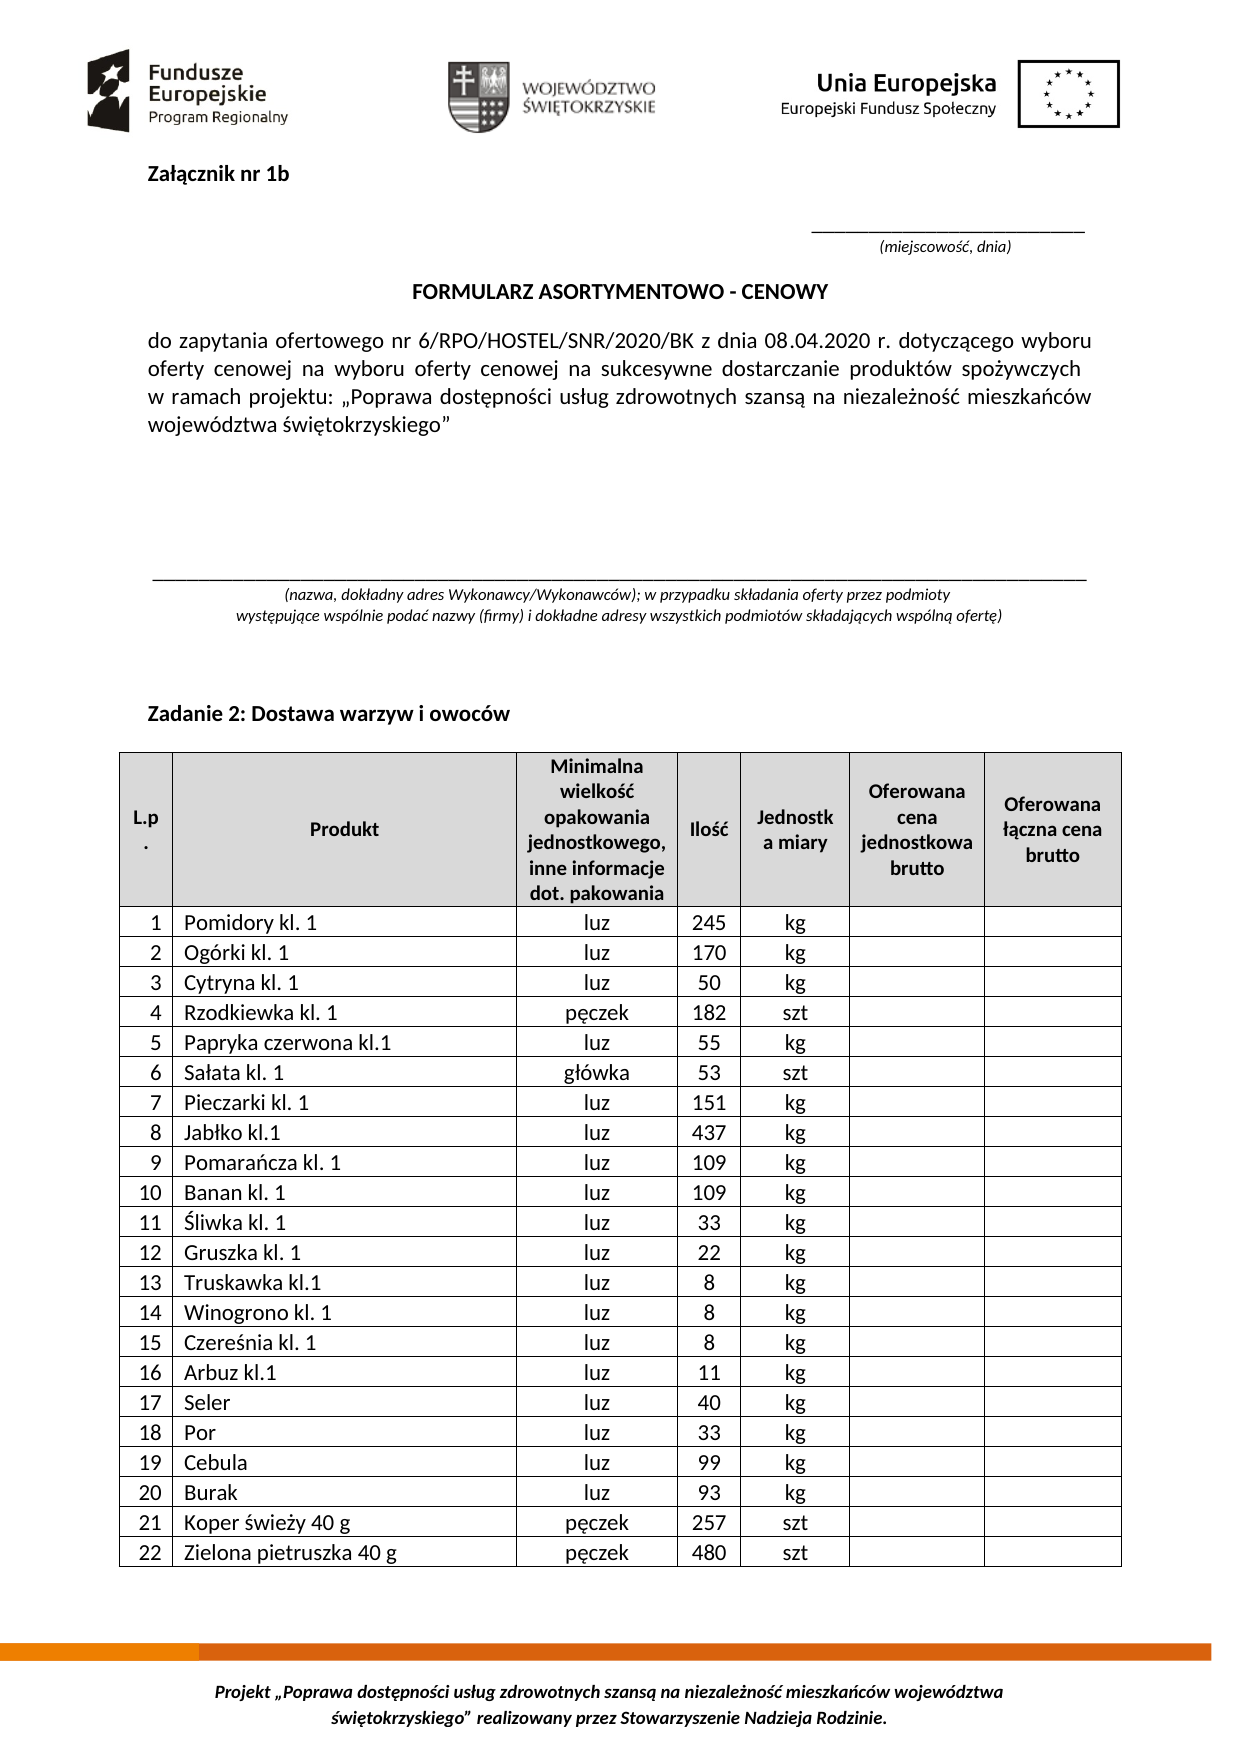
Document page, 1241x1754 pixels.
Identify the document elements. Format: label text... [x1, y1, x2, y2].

table_cell 170 [678, 937, 740, 966]
table_cell luz [517, 937, 677, 966]
table_cell Śliwka kl. 1 [173, 1207, 516, 1236]
table_cell 18 [120, 1417, 172, 1446]
table_cell luz [517, 1357, 677, 1386]
table_cell 1 [120, 907, 172, 936]
table_cell [850, 1267, 984, 1296]
table_cell [985, 1117, 1121, 1146]
table_cell Cebula [173, 1447, 516, 1476]
table_cell [985, 937, 1121, 966]
table_cell Burak [173, 1477, 516, 1506]
table_cell kg [741, 1447, 849, 1476]
text ________________________ (miejscowość, dnia) [811, 208, 1093, 256]
table_cell pęczek [517, 1537, 677, 1566]
table_cell luz [517, 1237, 677, 1266]
table_cell [850, 997, 984, 1026]
table_cell [985, 1027, 1121, 1056]
table_cell Seler [173, 1387, 516, 1416]
table_cell 5 [120, 1027, 172, 1056]
table_cell [985, 1237, 1121, 1266]
table_cell 151 [678, 1087, 740, 1116]
table_cell [985, 1267, 1121, 1296]
table_cell luz [517, 1087, 677, 1116]
table_cell 17 [120, 1387, 172, 1416]
table_cell 245 [678, 907, 740, 936]
table_cell [850, 1087, 984, 1116]
text __________________________________________________________________________________ (nazwa, dokładny adres Wykonawcy/Wykonawców); w przypadku składania oferty przez podmioty występujące wspólnie podać nazwy (firmy) i dokładne adresy wszystkich podmiotów składających wspólną ofertę) [148, 557, 1093, 625]
table_cell 53 [678, 1057, 740, 1086]
table_cell luz [517, 1327, 677, 1356]
table_header L.p. [120, 753, 172, 906]
table_cell [985, 1177, 1121, 1206]
table_header Produkt [173, 753, 516, 906]
table_cell luz [517, 1207, 677, 1236]
table_cell 15 [120, 1327, 172, 1356]
table_cell 16 [120, 1357, 172, 1386]
table_cell [850, 967, 984, 996]
table_cell kg [741, 907, 849, 936]
table_cell 3 [120, 967, 172, 996]
table_cell 40 [678, 1387, 740, 1416]
table_cell luz [517, 907, 677, 936]
table_cell [850, 1027, 984, 1056]
table_cell 22 [120, 1537, 172, 1566]
table_cell 13 [120, 1267, 172, 1296]
table_cell [850, 1117, 984, 1146]
table_cell luz [517, 967, 677, 996]
table_cell [985, 1537, 1121, 1566]
table_cell kg [741, 1327, 849, 1356]
table_cell [850, 1357, 984, 1386]
table_cell luz [517, 1387, 677, 1416]
text FORMULARZ ASORTYMENTOWO - CENOWY [148, 277, 1093, 305]
table_cell 14 [120, 1297, 172, 1326]
table_cell Koper świeży 40 g [173, 1507, 516, 1536]
table_cell kg [741, 1087, 849, 1116]
table_cell kg [741, 1237, 849, 1266]
table_cell luz [517, 1417, 677, 1446]
table_cell 50 [678, 967, 740, 996]
table_cell Por [173, 1417, 516, 1446]
table_header Minimalna wielkość opakowania jednostkowego, inne informacje dot. pakowania [517, 753, 677, 906]
table_cell [985, 907, 1121, 936]
table_cell luz [517, 1297, 677, 1326]
table_cell Ogórki kl. 1 [173, 937, 516, 966]
table_cell 2 [120, 937, 172, 966]
table_cell 19 [120, 1447, 172, 1476]
table_cell 12 [120, 1237, 172, 1266]
table_cell kg [741, 1417, 849, 1446]
table_cell [985, 1297, 1121, 1326]
table_cell 55 [678, 1027, 740, 1056]
table_cell 480 [678, 1537, 740, 1566]
table_cell luz [517, 1027, 677, 1056]
table_cell [850, 1147, 984, 1176]
table_cell Pomarańcza kl. 1 [173, 1147, 516, 1176]
picture [417, 49, 710, 158]
table_cell Rzodkiewka kl. 1 [173, 997, 516, 1026]
table_cell luz [517, 1177, 677, 1206]
table_cell 6 [120, 1057, 172, 1086]
table_cell 182 [678, 997, 740, 1026]
table_cell szt [741, 997, 849, 1026]
table_cell Jabłko kl.1 [173, 1117, 516, 1146]
table_cell kg [741, 1387, 849, 1416]
table_cell 21 [120, 1507, 172, 1536]
table_cell [985, 1477, 1121, 1506]
text Zadanie 2: Dostawa warzyw i owoców [148, 699, 1093, 727]
table_cell [850, 1417, 984, 1446]
table_cell luz [517, 1117, 677, 1146]
table_cell pęczek [517, 997, 677, 1026]
text do zapytania ofertowego nr 6/RPO/HOSTEL/SNR/2020/BK z dnia 08.04.2020 r. dotyczącego wyboru oferty cenowej na wyboru oferty cenowej na sukcesywne dostarczanie produktów spożywczych w ramach projektu: „Poprawa dostępności usług zdrowotnych szansą na niezależność mieszkańców województwa świętokrzyskiego” [148, 326, 1093, 438]
table_cell [985, 1417, 1121, 1446]
table_cell [985, 1087, 1121, 1116]
table_cell szt [741, 1537, 849, 1566]
table_cell 109 [678, 1147, 740, 1176]
table_cell 33 [678, 1207, 740, 1236]
table_cell kg [741, 1477, 849, 1506]
table_cell [850, 907, 984, 936]
table_cell Papryka czerwona kl.1 [173, 1027, 516, 1056]
table_cell [850, 1477, 984, 1506]
table_cell kg [741, 1117, 849, 1146]
table_cell [850, 1507, 984, 1536]
table_cell Sałata kl. 1 [173, 1057, 516, 1086]
table_cell 109 [678, 1177, 740, 1206]
table_cell kg [741, 967, 849, 996]
table_cell 93 [678, 1477, 740, 1506]
table_cell [985, 1207, 1121, 1236]
table_cell [850, 1387, 984, 1416]
table_cell luz [517, 1147, 677, 1176]
table_cell Winogrono kl. 1 [173, 1297, 516, 1326]
table_cell [985, 1507, 1121, 1536]
table_cell luz [517, 1447, 677, 1476]
table_cell [850, 1177, 984, 1206]
table_cell kg [741, 1297, 849, 1326]
table_cell 8 [678, 1297, 740, 1326]
table_cell 8 [678, 1267, 740, 1296]
table_cell Pomidory kl. 1 [173, 907, 516, 936]
table_cell [850, 937, 984, 966]
table_cell 7 [120, 1087, 172, 1116]
table_cell [850, 1057, 984, 1086]
picture [67, 28, 337, 150]
table_cell 437 [678, 1117, 740, 1146]
table_cell kg [741, 1177, 849, 1206]
table_cell szt [741, 1057, 849, 1086]
table_cell 20 [120, 1477, 172, 1506]
table_cell luz [517, 1267, 677, 1296]
table_cell [850, 1447, 984, 1476]
table_cell 4 [120, 997, 172, 1026]
table_cell Gruszka kl. 1 [173, 1237, 516, 1266]
table_cell [985, 1057, 1121, 1086]
table_cell Pieczarki kl. 1 [173, 1087, 516, 1116]
table_cell 22 [678, 1237, 740, 1266]
table_cell Truskawka kl.1 [173, 1267, 516, 1296]
table_cell [985, 967, 1121, 996]
table_cell luz [517, 1477, 677, 1506]
table_cell 11 [120, 1207, 172, 1236]
table_cell [850, 1537, 984, 1566]
table_cell 11 [678, 1357, 740, 1386]
table_cell [850, 1327, 984, 1356]
table_cell kg [741, 1207, 849, 1236]
table_header Oferowana cena jednostkowa brutto [850, 753, 984, 906]
table_cell Czereśnia kl. 1 [173, 1327, 516, 1356]
table_header Jednostka miary [741, 753, 849, 906]
table_cell [850, 1207, 984, 1236]
table_cell 8 [120, 1117, 172, 1146]
table_cell szt [741, 1507, 849, 1536]
table_cell [985, 1387, 1121, 1416]
table_cell 33 [678, 1417, 740, 1446]
table_cell 9 [120, 1147, 172, 1176]
table_cell kg [741, 1267, 849, 1296]
table_cell [850, 1237, 984, 1266]
table_cell kg [741, 1147, 849, 1176]
picture [759, 37, 1142, 150]
table_cell kg [741, 937, 849, 966]
table_cell 8 [678, 1327, 740, 1356]
table_cell kg [741, 1027, 849, 1056]
table_cell Zielona pietruszka 40 g [173, 1537, 516, 1566]
table_cell [985, 1327, 1121, 1356]
table_cell [850, 1297, 984, 1326]
table_cell [985, 997, 1121, 1026]
table_cell 99 [678, 1447, 740, 1476]
table_cell kg [741, 1357, 849, 1386]
table_cell [985, 1447, 1121, 1476]
table_cell Banan kl. 1 [173, 1177, 516, 1206]
table_cell [985, 1357, 1121, 1386]
table_cell [985, 1147, 1121, 1176]
text Załącznik nr 1b [148, 159, 1093, 187]
table_cell 10 [120, 1177, 172, 1206]
table_cell pęczek [517, 1507, 677, 1536]
table_header Ilość [678, 753, 740, 906]
table_cell Cytryna kl. 1 [173, 967, 516, 996]
table_cell 257 [678, 1507, 740, 1536]
table_cell Arbuz kl.1 [173, 1357, 516, 1386]
table_header Oferowana łączna cena brutto [985, 753, 1121, 906]
table_cell główka [517, 1057, 677, 1086]
